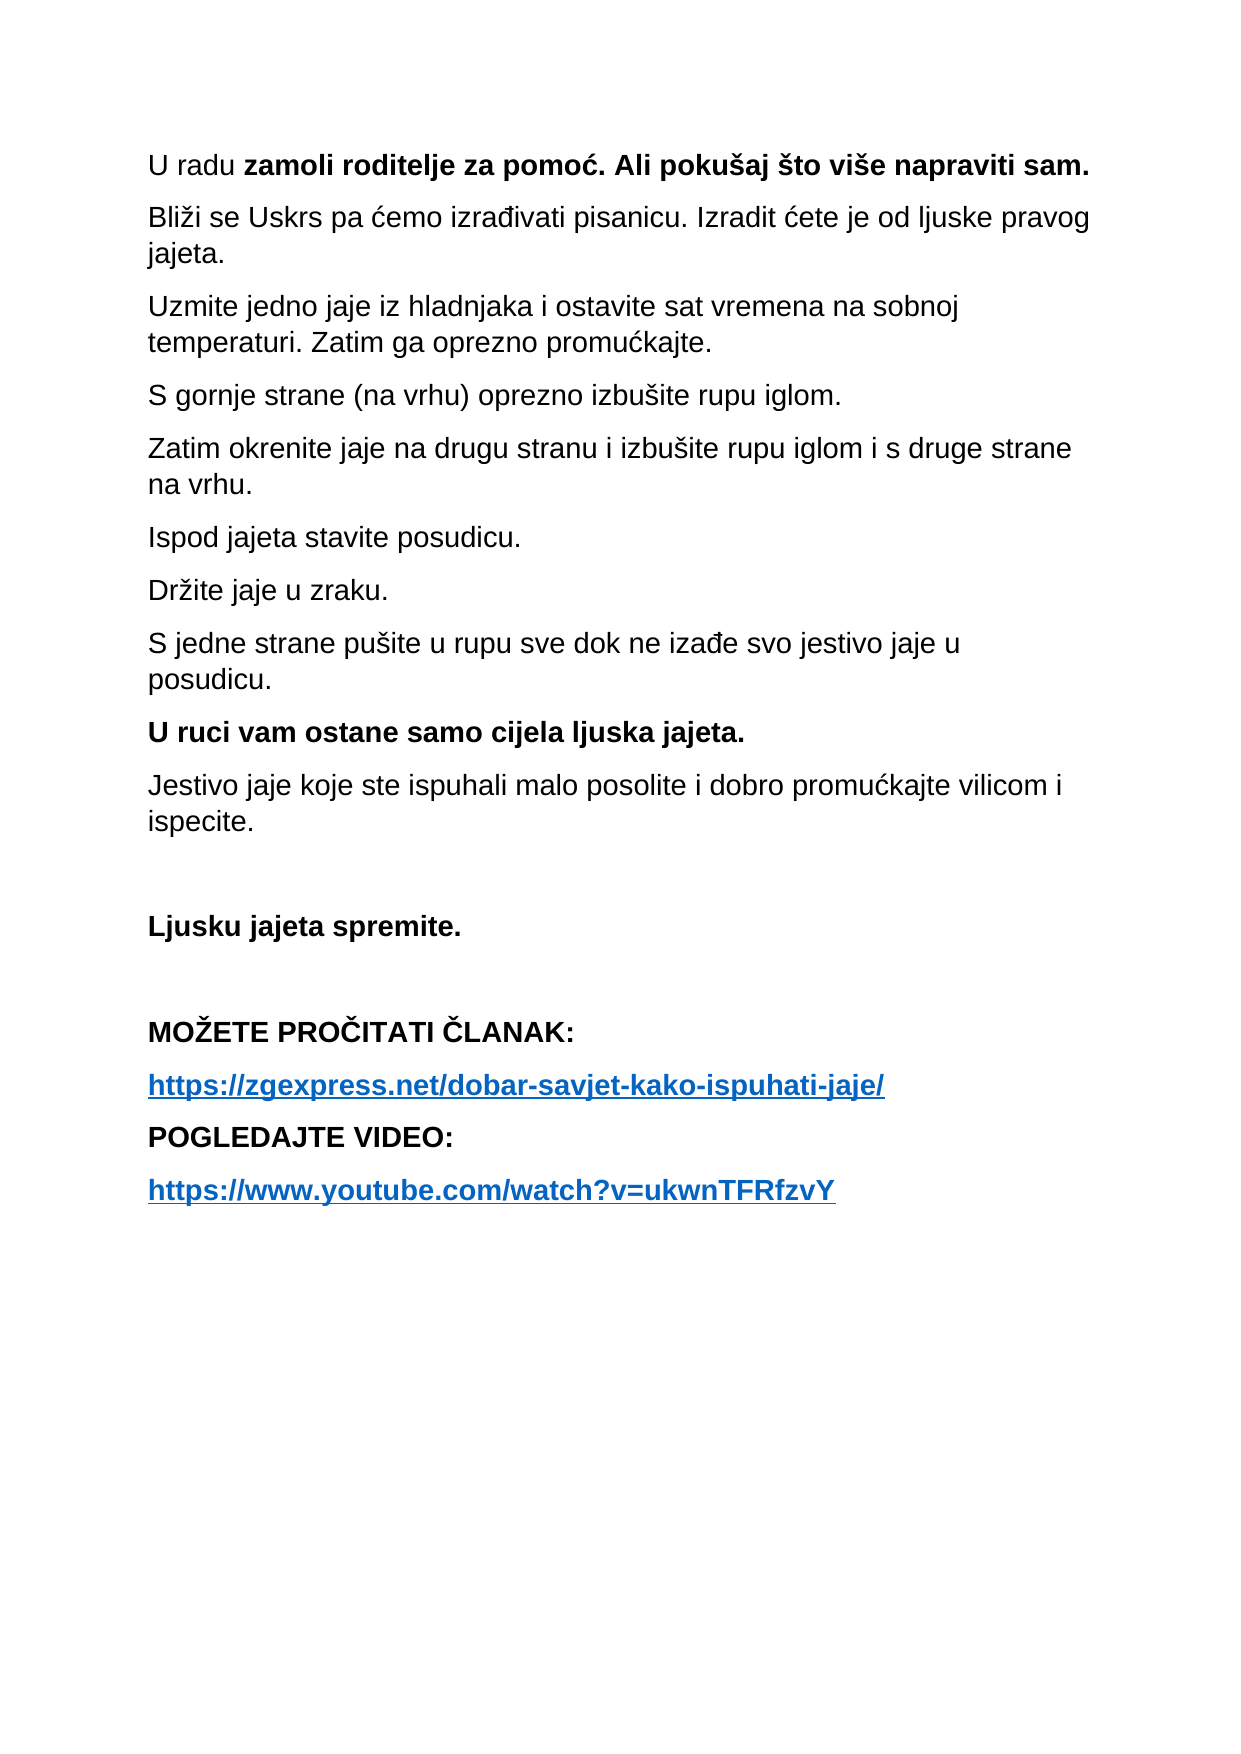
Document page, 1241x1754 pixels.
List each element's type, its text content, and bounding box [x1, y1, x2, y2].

text Ljusku jajeta spremite. [148, 909, 1093, 943]
text Zatim okrenite jaje na drugu stranu i izbušite rupu iglom i s druge strane na vrhu. [148, 431, 1093, 501]
text S gornje strane (na vrhu) oprezno izbušite rupu iglom. [148, 378, 1093, 412]
text S jedne strane pušite u rupu sve dok ne izađe svo jestivo jaje u posudicu. [148, 626, 1093, 695]
text https://www.youtube.com/watch?v=ukwnTFRfzvY [148, 1173, 1093, 1207]
text POGLEDAJTE VIDEO: [148, 1121, 1093, 1154]
text U radu zamoli roditelje za pomoć. Ali pokušaj što više napraviti sam. [148, 148, 1093, 181]
text Bliži se Uskrs pa ćemo izrađivati pisanicu. Izradit ćete je od ljuske pravog jajeta. [148, 200, 1093, 270]
text Uzmite jedno jaje iz hladnjaka i ostavite sat vremena na sobnoj temperaturi. Zatim ga oprezno promućkajte. [148, 289, 1093, 359]
text U ruci vam ostane samo cijela ljuska jajeta. [148, 715, 1093, 748]
text Držite jaje u zraku. [148, 573, 1093, 606]
text MOŽETE PROČITATI ČLANAK: [148, 1015, 1093, 1048]
text Jestivo jaje koje ste ispuhali malo posolite i dobro promućkajte vilicom i ispecite. [148, 767, 1093, 837]
text https://zgexpress.net/dobar-savjet-kako-ispuhati-jaje/ [148, 1068, 1093, 1101]
text Ispod jajeta stavite posudicu. [148, 520, 1093, 554]
